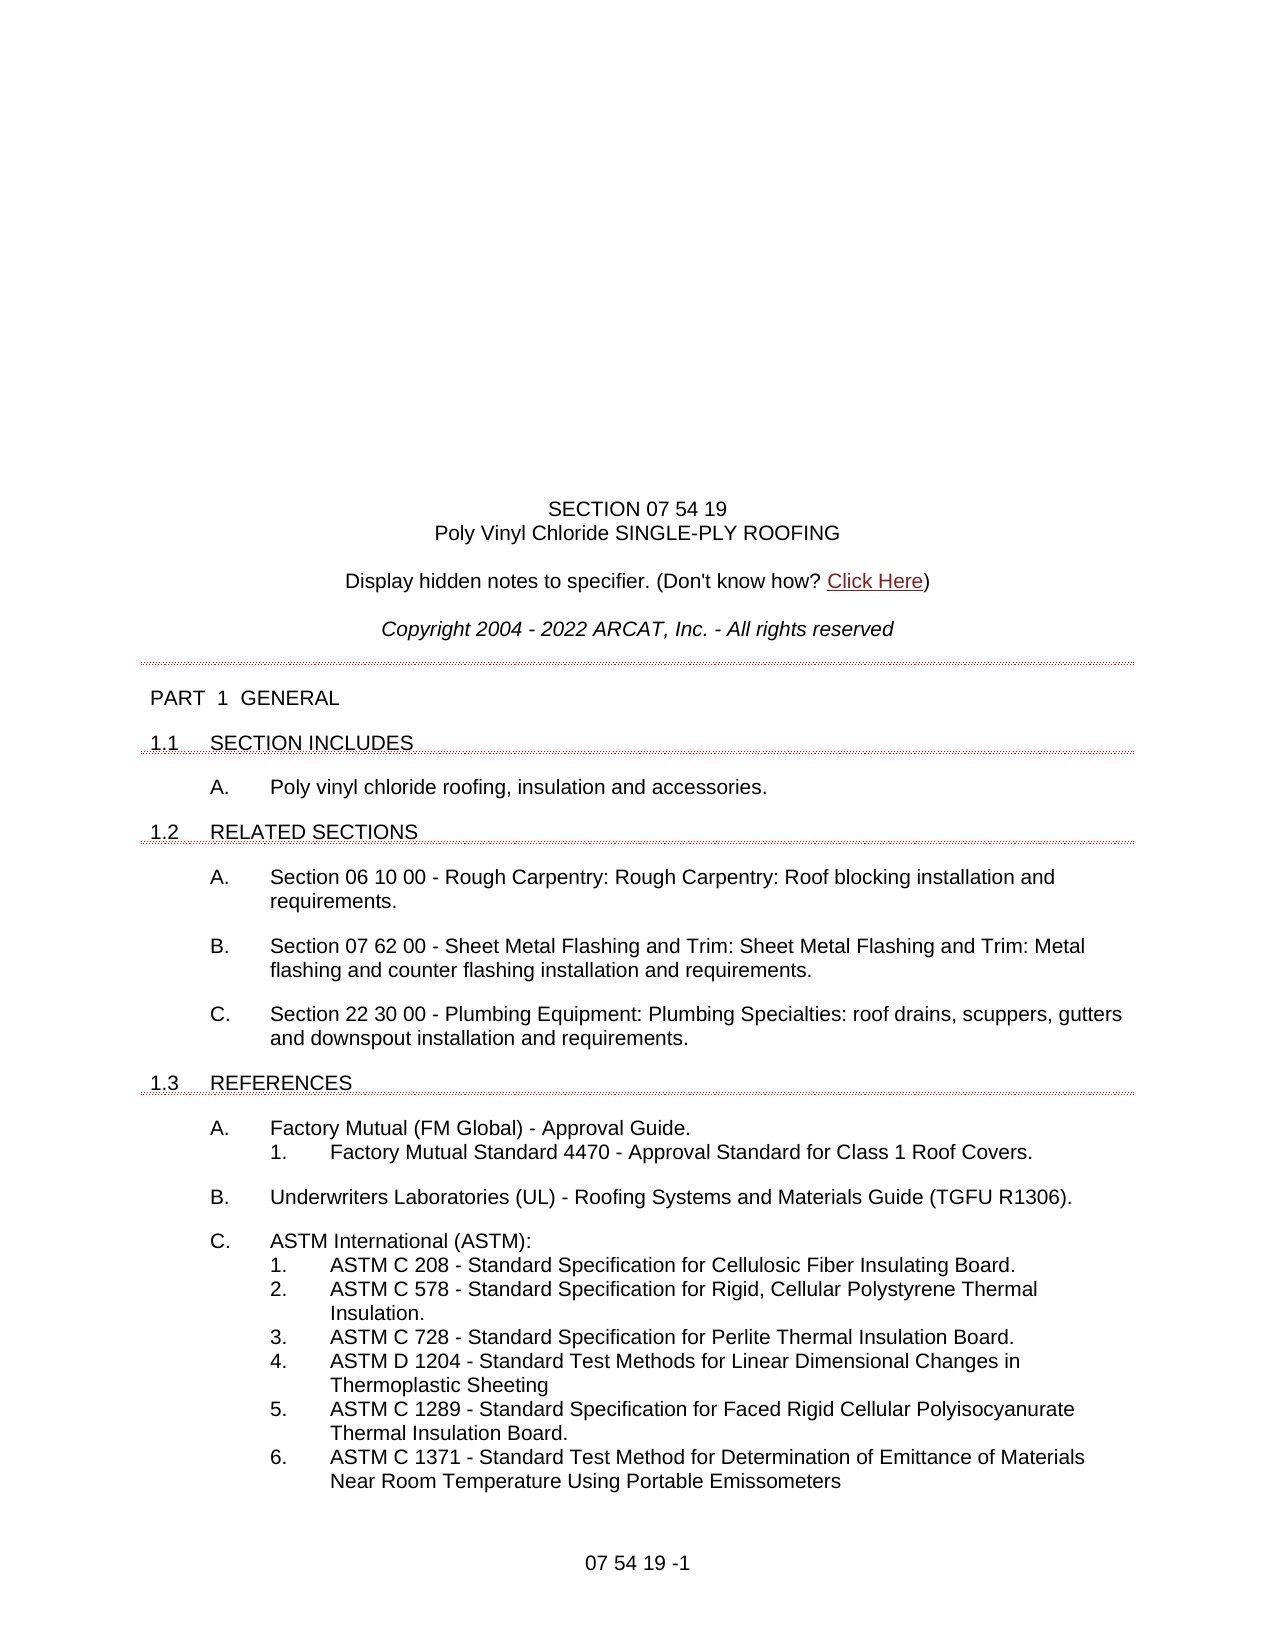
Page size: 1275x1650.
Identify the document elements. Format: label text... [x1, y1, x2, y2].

list Factory Mutual Standard 4470 - Approval Standard for Class 1 Roof Covers. [270, 1140, 1125, 1164]
list Underwriters Laboratories (UL) - Roofing Systems and Materials Guide (TGFU R1306). [210, 1184, 1125, 1208]
list SECTION INCLUDES [150, 730, 1125, 754]
title Copyright 2004 - 2022 ARCAT, Inc. - All rights reserved [150, 617, 1125, 641]
list ASTM International (ASTM): [210, 1229, 1125, 1253]
list RELATED SECTIONS [150, 820, 1125, 844]
list Section 07 62 00 - Sheet Metal Flashing and Trim: Sheet Metal Flashing and Trim: Metal flashing and counter flashing installation and requirements. [210, 933, 1125, 981]
list ASTM C 578 - Standard Specification for Rigid, Cellular Polystyrene Thermal Insulation. [270, 1277, 1125, 1325]
list REFERENCES [150, 1071, 1125, 1095]
list GENERAL [150, 686, 1125, 709]
list ASTM D 1204 - Standard Test Methods for Linear Dimensional Changes in Thermoplastic Sheeting [270, 1349, 1125, 1397]
list Section 22 30 00 - Plumbing Equipment: Plumbing Specialties: roof drains, scuppers, gutters and downspout installation and requirements. [210, 1002, 1125, 1050]
list ASTM C 728 - Standard Specification for Perlite Thermal Insulation Board. [270, 1325, 1125, 1349]
list ASTM C 208 - Standard Specification for Cellulosic Fiber Insulating Board. [270, 1253, 1125, 1277]
list Factory Mutual (FM Global) - Approval Guide. [210, 1116, 1125, 1140]
list Section 06 10 00 - Rough Carpentry: Rough Carpentry: Roof blocking installation and requirements. [210, 865, 1125, 913]
list ASTM C 1289 - Standard Specification for Faced Rigid Cellular Polyisocyanurate Thermal Insulation Board. [270, 1397, 1125, 1445]
title Display hidden notes to specifier. (Don't know how? Click Here) [150, 569, 1125, 593]
list ASTM C 1371 - Standard Test Method for Determination of Emittance of Materials Near Room Temperature Using Portable Emissometers [270, 1445, 1125, 1493]
title SECTION 07 54 19 [150, 497, 1125, 521]
title Poly Vinyl Chloride SINGLE-PLY ROOFING [150, 521, 1125, 545]
list Poly vinyl chloride roofing, insulation and accessories. [210, 775, 1125, 799]
